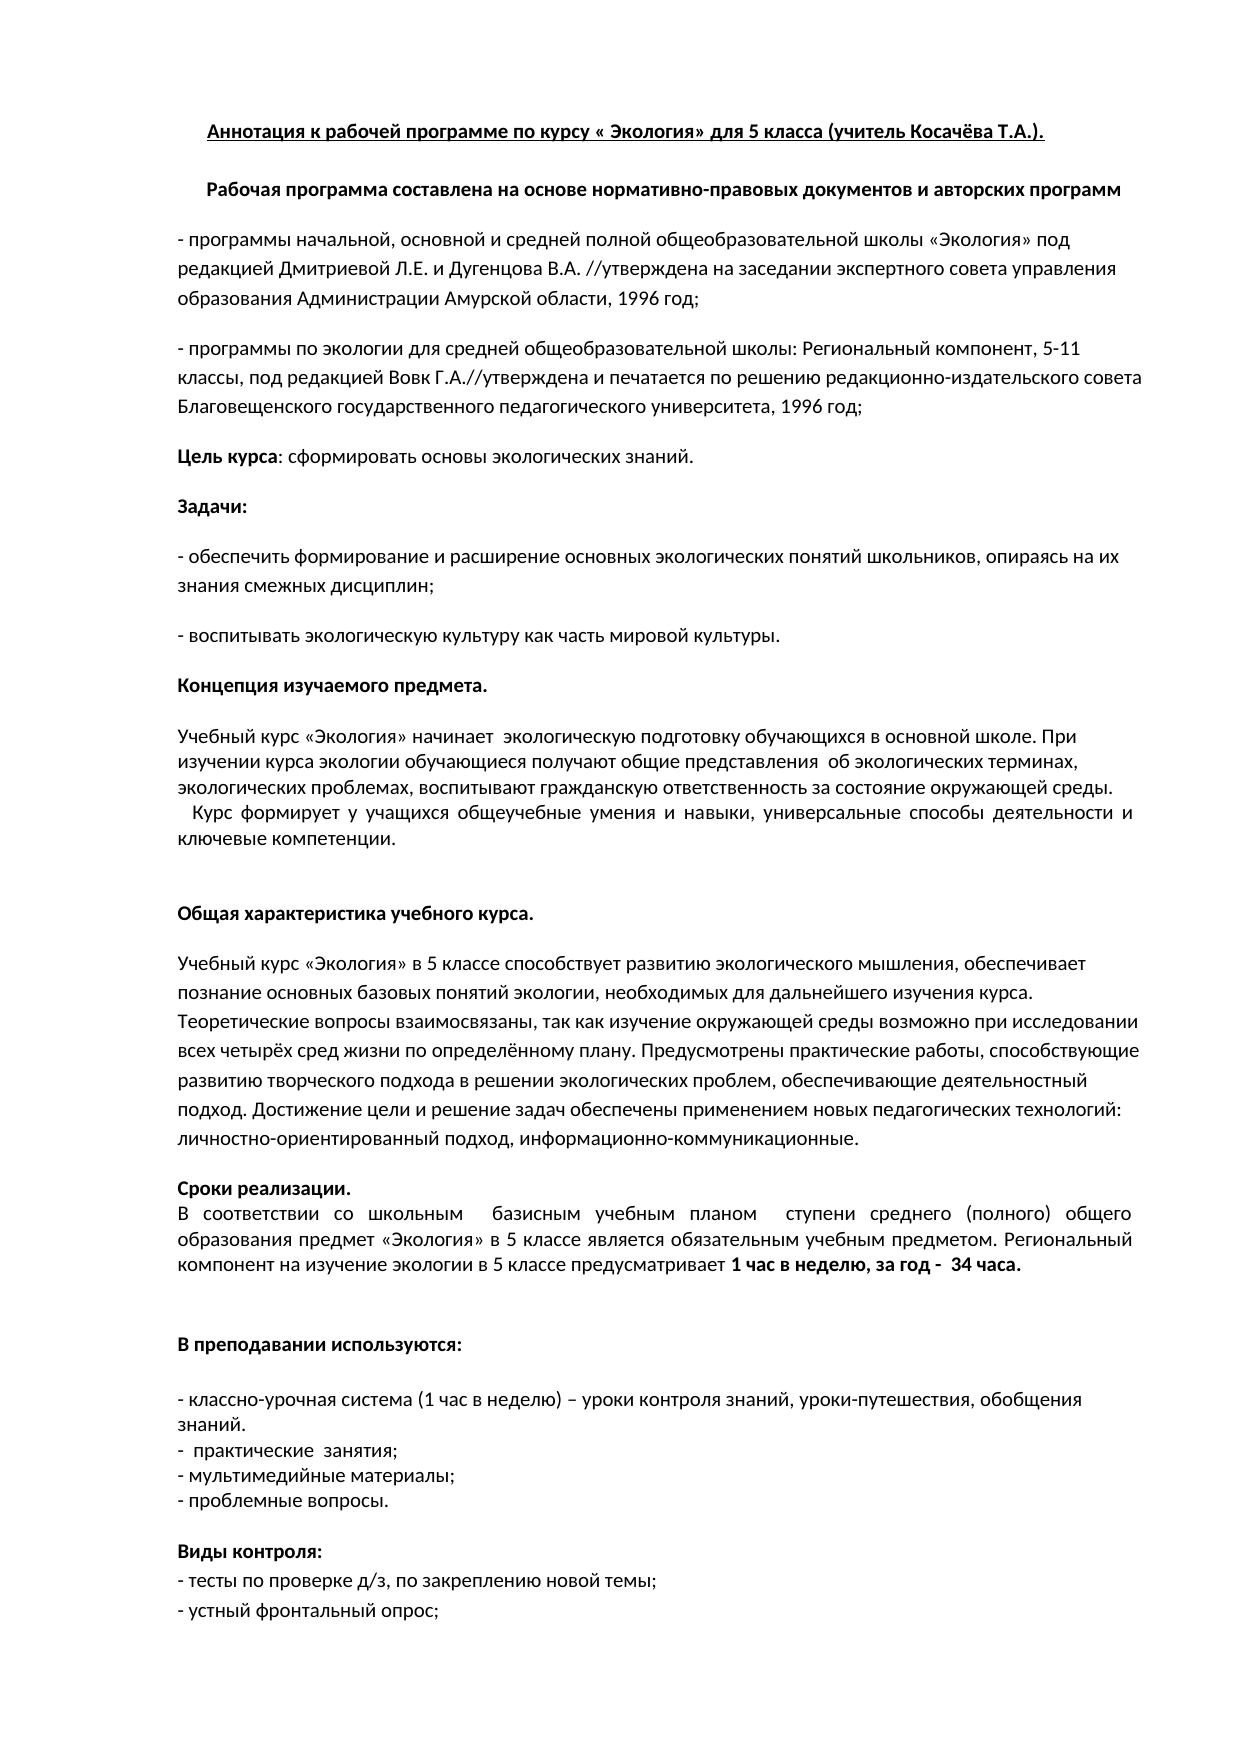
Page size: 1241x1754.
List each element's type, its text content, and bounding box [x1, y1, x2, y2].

text Рабочая программа составлена на основе нормативно-правовых документов и авторских программ [177, 176, 1152, 202]
text Аннотация к рабочей программе по курсу « Экология» для 5 класса (учитель Косачёва Т.А.). [207, 118, 1152, 143]
text В преподавании используются: [177, 1331, 1152, 1357]
text Общая характеристика учебного курса. [177, 900, 1152, 926]
text В соответствии со школьным базисным учебным планом ступени среднего (полного) общего образования предмет «Экология» в 5 классе является обязательным учебным предметом. Региональный компонент на изучение экологии в 5 классе предусматривает 1 час в неделю, за год - 34 часа. [177, 1201, 1133, 1277]
text Учебный курс «Экология» в 5 классе способствует развитию экологического мышления, обеспечивает познание основных базовых понятий экологии, необходимых для дальнейшего изучения курса. Теоретические вопросы взаимосвязаны, так как изучение окружающей среды возможно при исследовании всех четырёх сред жизни по определённому плану. Предусмотрены практические работы, способствующие развитию творческого подхода в решении экологических проблем, обеспечивающие деятельностный подход. Достижение цели и решение задач обеспечены применением новых педагогических технологий: личностно-ориентированный подход, информационно-коммуникационные. [177, 950, 1152, 1151]
text - программы по экологии для средней общеобразовательной школы: Региональный компонент, 5-11 классы, под редакцией Вовк Г.А.//утверждена и печатается по решению редакционно-издательского совета Благовещенского государственного педагогического университета, 1996 год; [177, 335, 1152, 418]
text Учебный курс «Экология» начинает экологическую подготовку обучающихся в основной школе. При изучении курса экологии обучающиеся получают общие представления об экологических терминах, экологических проблемах, воспитывают гражданскую ответственность за состояние окружающей среды. [177, 723, 1133, 799]
text - практические занятия; [177, 1437, 1152, 1462]
text Курс формирует у учащихся общеучебные умения и навыки, универсальные способы деятельности и ключевые компетенции. [177, 799, 1133, 850]
text Цель курса: сформировать основы экологических знаний. [177, 443, 1152, 468]
text - классно-урочная система (1 час в неделю) – уроки контроля знаний, уроки-путешествия, обобщения знаний. [177, 1386, 1152, 1437]
text Виды контроля: [177, 1538, 1152, 1564]
text Концепция изучаемого предмета. [177, 672, 1133, 698]
text - устный фронтальный опрос; [177, 1597, 1152, 1622]
text - проблемные вопросы. [177, 1488, 1152, 1513]
text - тесты по проверке д/з, по закреплению новой темы; [177, 1568, 1152, 1593]
text - воспитывать экологическую культуру как часть мировой культуры. [177, 622, 1152, 648]
text - обеспечить формирование и расширение основных экологических понятий школьников, опираясь на их знания смежных дисциплин; [177, 543, 1152, 598]
text Сроки реализации. [177, 1175, 1133, 1201]
text Задачи: [177, 493, 1152, 518]
text - программы начальной, основной и средней полной общеобразовательной школы «Экология» под редакцией Дмитриевой Л.Е. и Дугенцова В.А. //утверждена на заседании экспертного совета управления образования Администрации Амурской области, 1996 год; [177, 226, 1152, 310]
text - мультимедийные материалы; [177, 1462, 1152, 1488]
